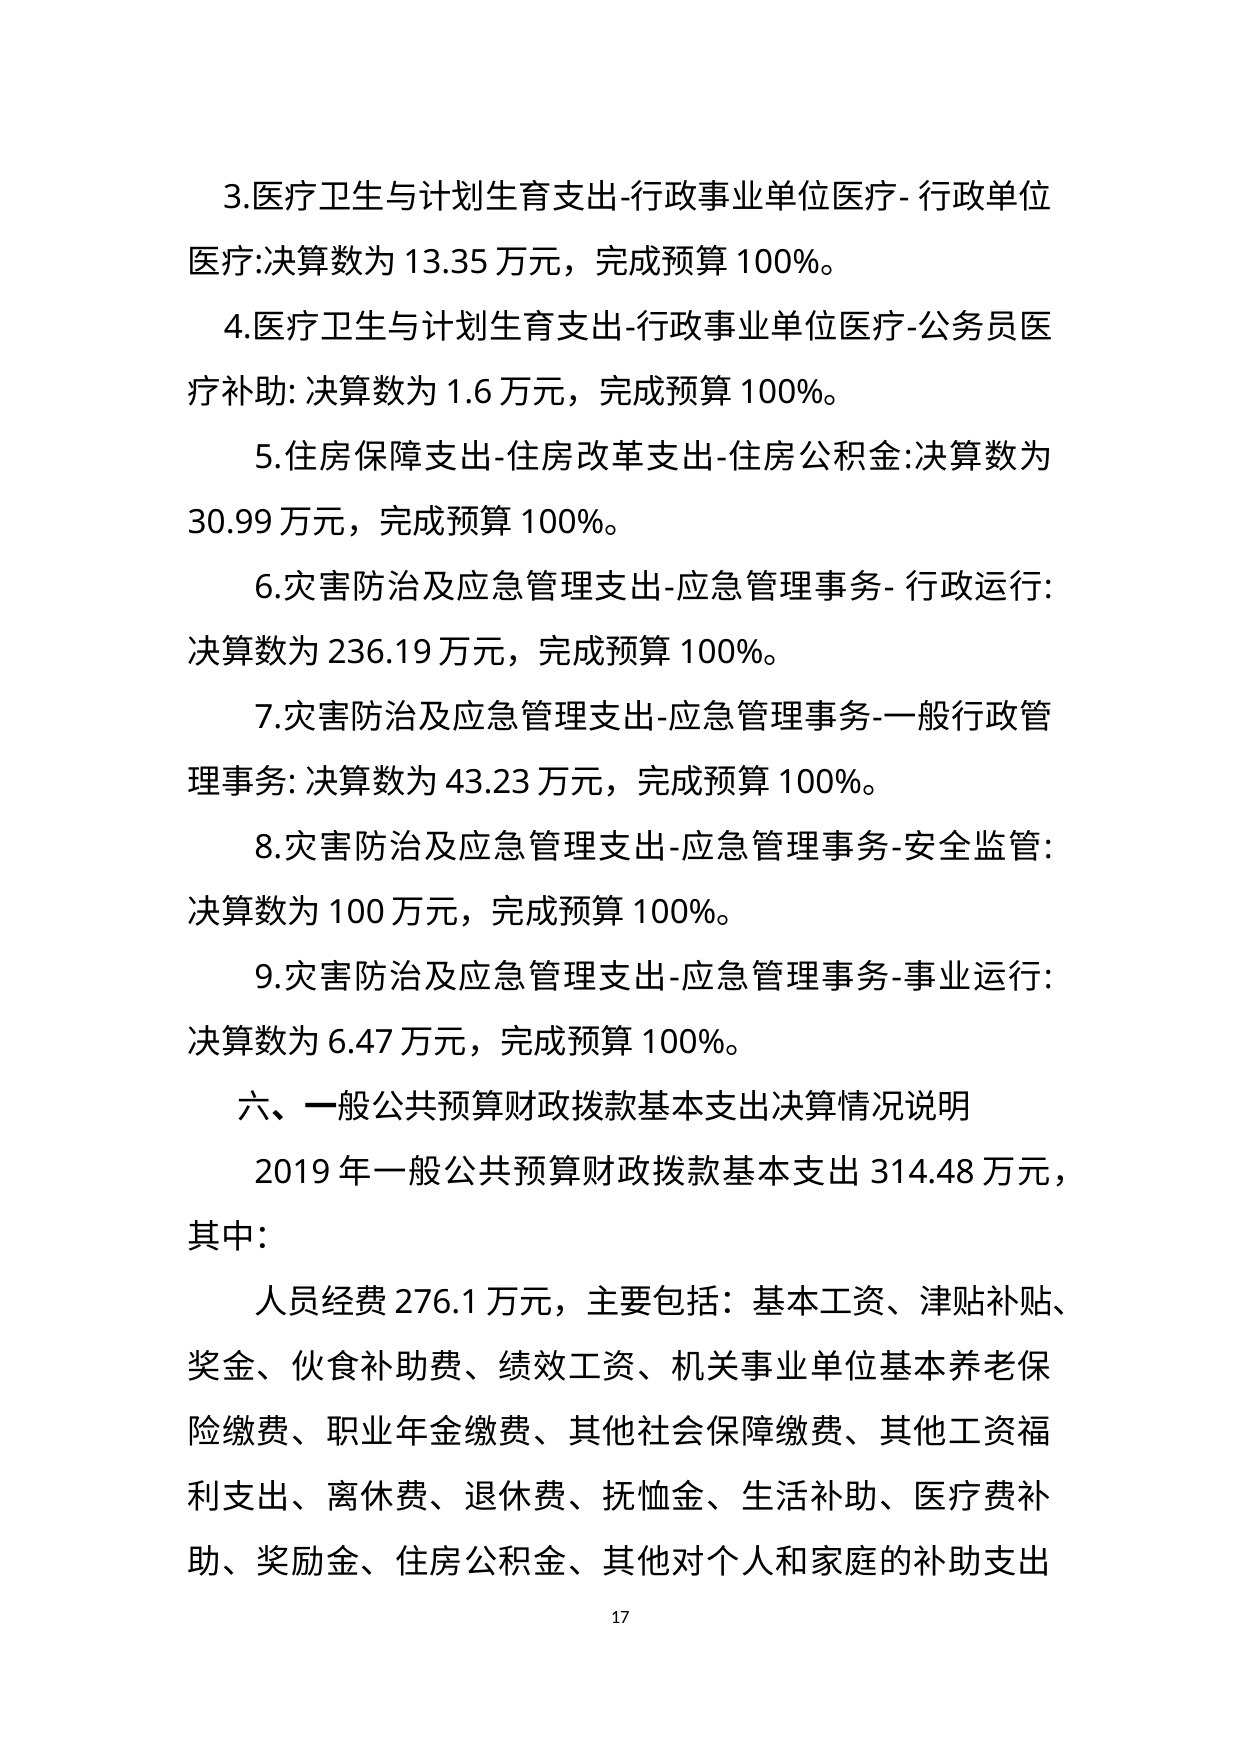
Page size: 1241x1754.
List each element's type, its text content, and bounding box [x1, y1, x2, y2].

text 2019年一般公共预算财政拨款基本支出314.48万元，其中： [187, 1137, 1053, 1267]
text 7.灾害防治及应急管理支出-应急管理事务-一般行政管理事务: 决算数为43.23万元，完成预算100%。 [187, 682, 1053, 812]
text 六、一般公共预算财政拨款基本支出决算情况说明 [187, 1072, 1053, 1137]
text 9.灾害防治及应急管理支出-应急管理事务-事业运行: 决算数为6.47万元，完成预算100%。 [187, 942, 1053, 1072]
text 8.灾害防治及应急管理支出-应急管理事务-安全监管: 决算数为100万元，完成预算100%。 [187, 812, 1053, 942]
text 5.住房保障支出-住房改革支出-住房公积金:决算数为30.99万元，完成预算100%。 [187, 422, 1053, 552]
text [187, 1267, 1053, 1592]
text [187, 162, 1053, 422]
text 6.灾害防治及应急管理支出-应急管理事务- 行政运行: 决算数为236.19万元，完成预算100%。 [187, 552, 1053, 682]
